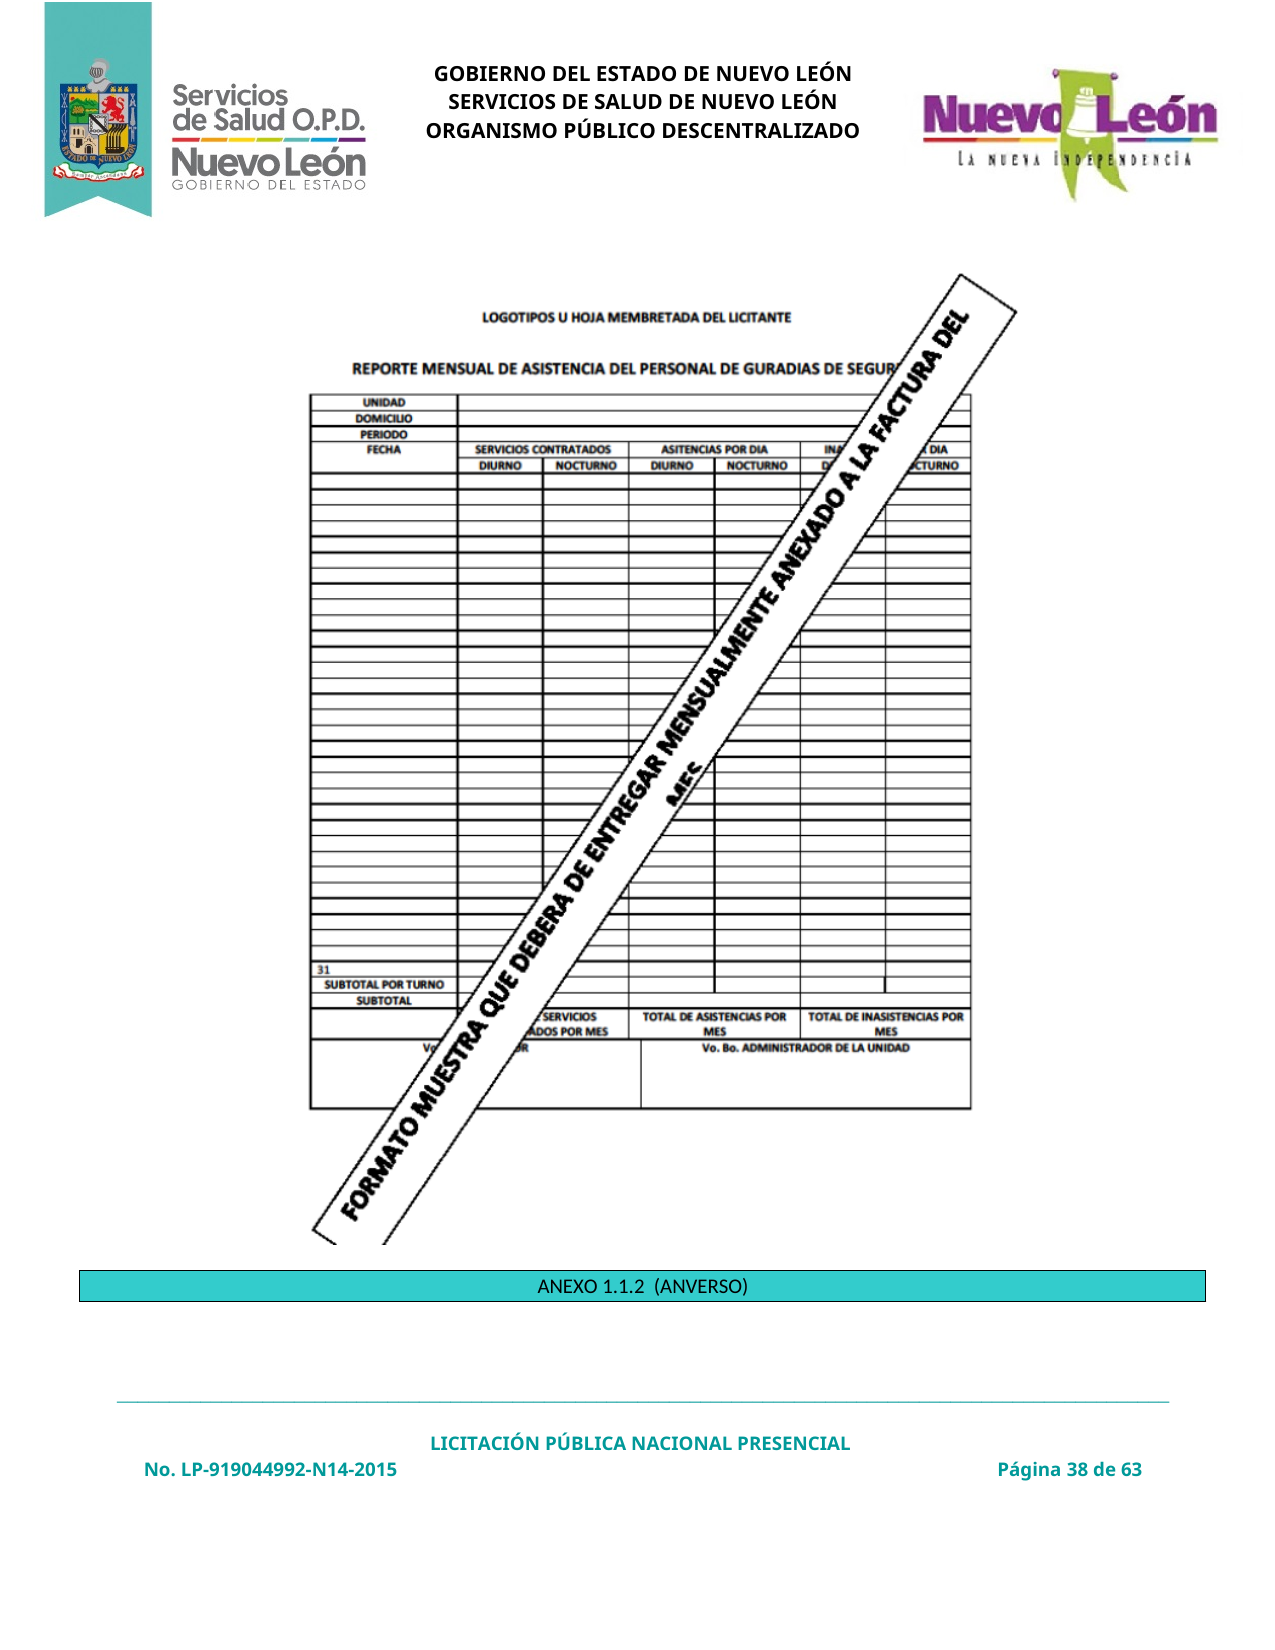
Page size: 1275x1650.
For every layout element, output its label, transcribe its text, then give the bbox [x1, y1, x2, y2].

text ANEXO 1.1.2 (ANVERSO) [80, 1271, 1205, 1301]
picture [15, 2, 1249, 229]
